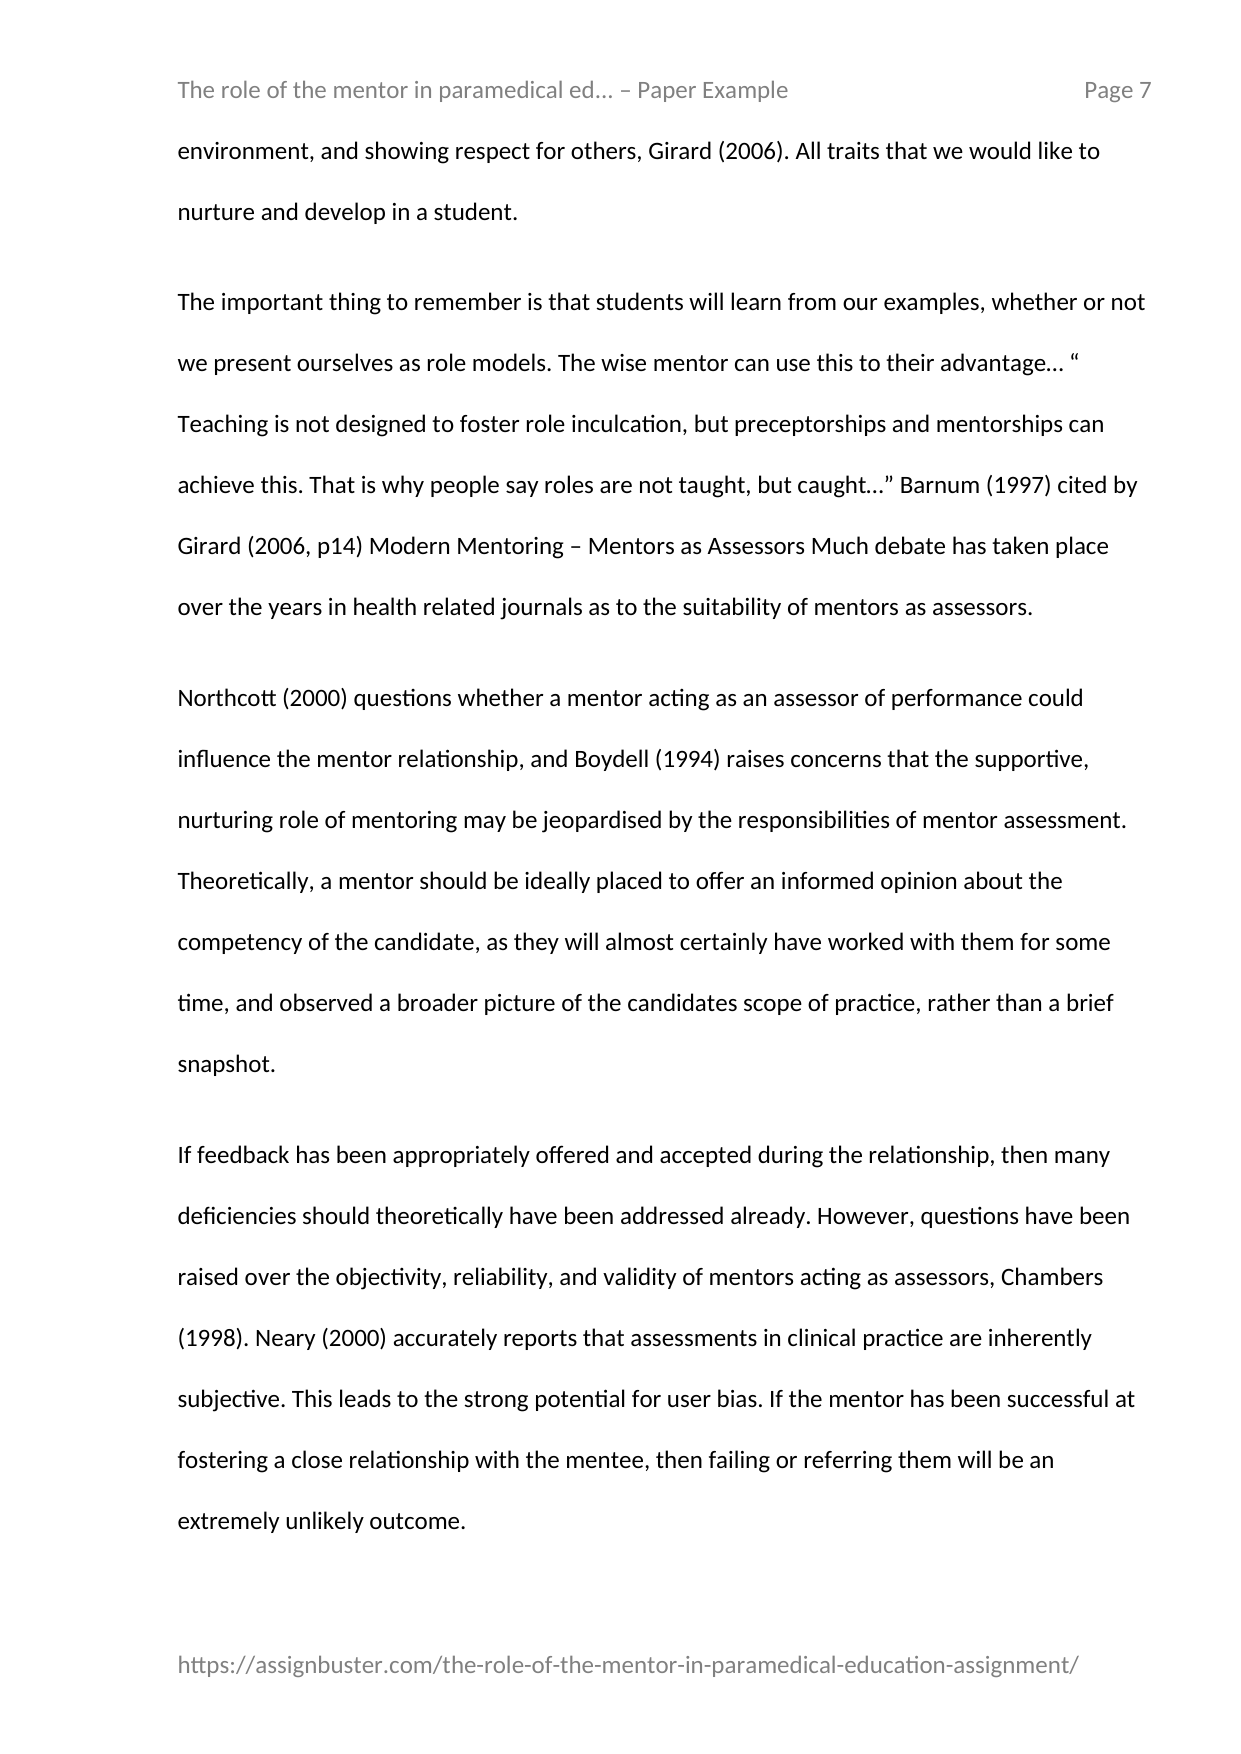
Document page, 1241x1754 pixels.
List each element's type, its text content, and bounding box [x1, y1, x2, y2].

text Northcott (2000) questions whether a mentor acting as an assessor of performance could influence the mentor relationship, and Boydell (1994) raises concerns that the supportive, nurturing role of mentoring may be jeopardised by the responsibilities of mentor assessment. Theoretically, a mentor should be ideally placed to offer an informed opinion about the competency of the candidate, as they will almost certainly have worked with them for some time, and observed a broader picture of the candidates scope of practice, rather than a brief snapshot. [177, 682, 1152, 1079]
text The important thing to remember is that students will learn from our examples, whether or not we present ourselves as role models. The wise mentor can use this to their advantage… “ Teaching is not designed to foster role inculcation, but preceptorships and mentorships can achieve this. That is why people say roles are not taught, but caught…” Barnum (1997) cited by Girard (2006, p14) Modern Mentoring – Mentors as Assessors Much debate has taken place over the years in health related journals as to the suitability of mentors as assessors. [177, 286, 1152, 622]
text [177, 135, 1152, 226]
text If feedback has been appropriately offered and accepted during the relationship, then many deficiencies should theoretically have been addressed already. However, questions have been raised over the objectivity, reliability, and validity of mentors acting as assessors, Chambers (1998). Neary (2000) accurately reports that assessments in clinical practice are inherently subjective. This leads to the strong potential for user bias. If the mentor has been successful at fostering a close relationship with the mentee, then failing or referring them will be an extremely unlikely outcome. [177, 1139, 1152, 1536]
